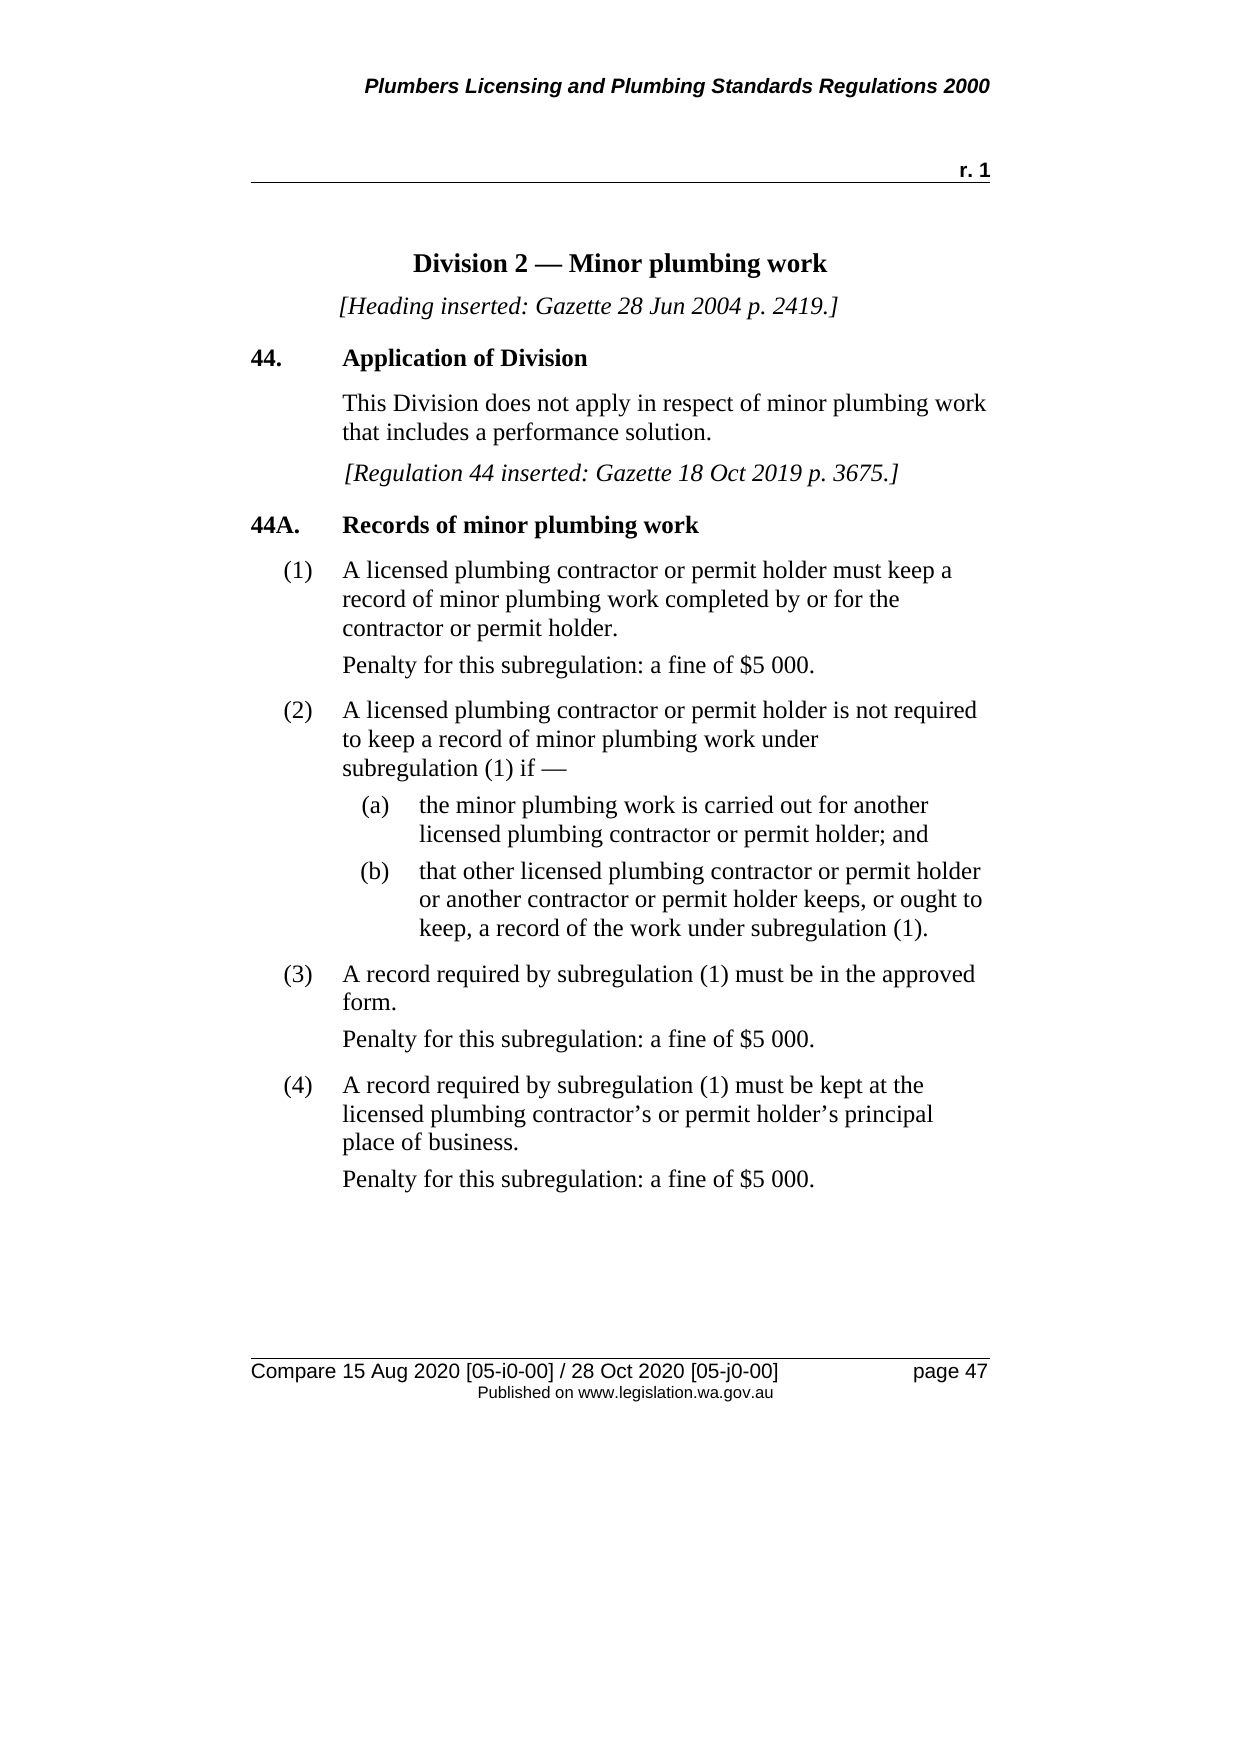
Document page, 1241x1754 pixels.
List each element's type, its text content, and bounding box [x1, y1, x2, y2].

subtitle 44. Application of Division [251, 343, 990, 372]
text (a) the minor plumbing work is carried out for another licensed plumbing contractor or permit holder; and [251, 790, 990, 847]
text (4) A record required by subregulation (1) must be kept at the licensed plumbing contractor’s or permit holder’s principal place of business. [251, 1070, 990, 1156]
text [Regulation 44 inserted: Gazette 18 Oct 2019 p. 3675.] [251, 458, 990, 487]
text (b) that other licensed plumbing contractor or permit holder or another contractor or permit holder keeps, or ought to keep, a record of the work under subregulation (1). [251, 856, 990, 942]
text (1) A licensed plumbing contractor or permit holder must keep a record of minor plumbing work completed by or for the contractor or permit holder. [251, 555, 990, 642]
text (2) A licensed plumbing contractor or permit holder is not required to keep a record of minor plumbing work under subregulation (1) if — [251, 695, 990, 782]
text Penalty for this subregulation: a fine of $5 000. [251, 1024, 990, 1053]
text (3) A record required by subregulation (1) must be in the approved form. [251, 959, 990, 1016]
text Penalty for this subregulation: a fine of $5 000. [251, 1164, 990, 1193]
subtitle Division 2 — Minor plumbing work [251, 247, 990, 279]
subtitle 44A. Records of minor plumbing work [251, 510, 990, 539]
text Penalty for this subregulation: a fine of $5 000. [251, 650, 990, 679]
text This Division does not apply in respect of minor plumbing work that includes a performance solution. [251, 388, 990, 446]
subtitle [Heading inserted: Gazette 28 Jun 2004 p. 2419.] [251, 291, 990, 320]
